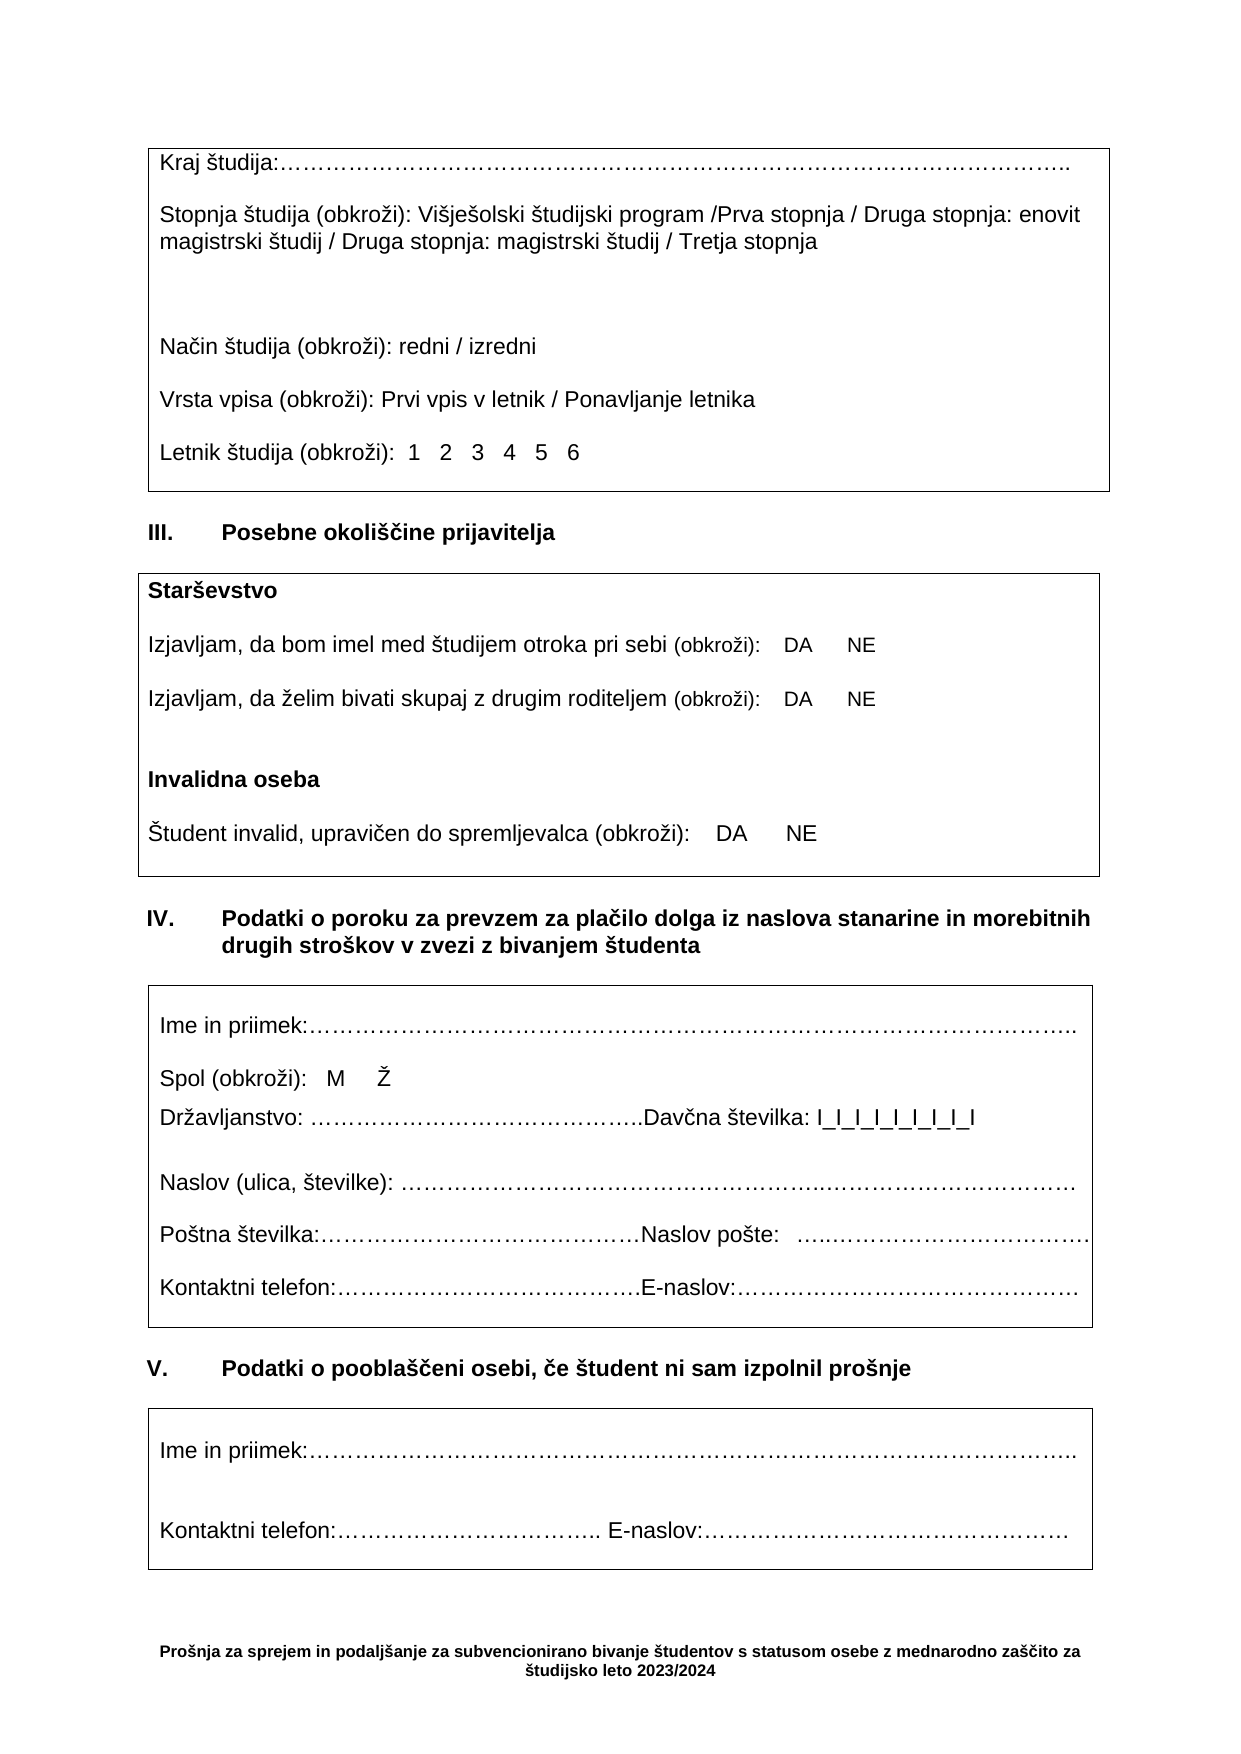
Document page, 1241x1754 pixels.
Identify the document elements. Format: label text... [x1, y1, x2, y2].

table_header Ime in priimek:……………………………………………………………………………………….. Spol (obkroži): M Ž Državljanstvo: ……………………………………..Davčna številka: I_I_I_I_I_I_I_I_I Naslov (ulica, številke): ………………………………………………..…………………………… Poštna številka:……………………………………Naslov pošte: …..……………………………. Kontaktni telefon:………………………………….E-naslov:……………………………………… [149, 986, 1092, 1327]
list Posebne okoliščine prijavitelja [148, 519, 1093, 546]
list Starševstvo [139, 574, 1099, 603]
list Študent invalid, upravičen do spremljevalca (obkroži): DA NE [148, 820, 1093, 847]
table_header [149, 149, 1109, 491]
list Invalidna oseba [148, 766, 1093, 793]
list Izjavljam, da želim bivati skupaj z drugim roditeljem (obkroži): DA NE [148, 684, 1093, 711]
table_header Ime in priimek:……………………………………………………………………………………….. Kontaktni telefon:…………………………….. E-naslov:………………………………………… [149, 1409, 1092, 1569]
list Podatki o pooblaščeni osebi, če študent ni sam izpolnil prošnje [146, 1354, 1093, 1381]
list Podatki o poroku za prevzem za plačilo dolga iz naslova stanarine in morebitnih drugih stroškov v zvezi z bivanjem študenta [146, 904, 1093, 958]
list Izjavljam, da bom imel med študijem otroka pri sebi (obkroži): DA NE [148, 630, 1093, 657]
